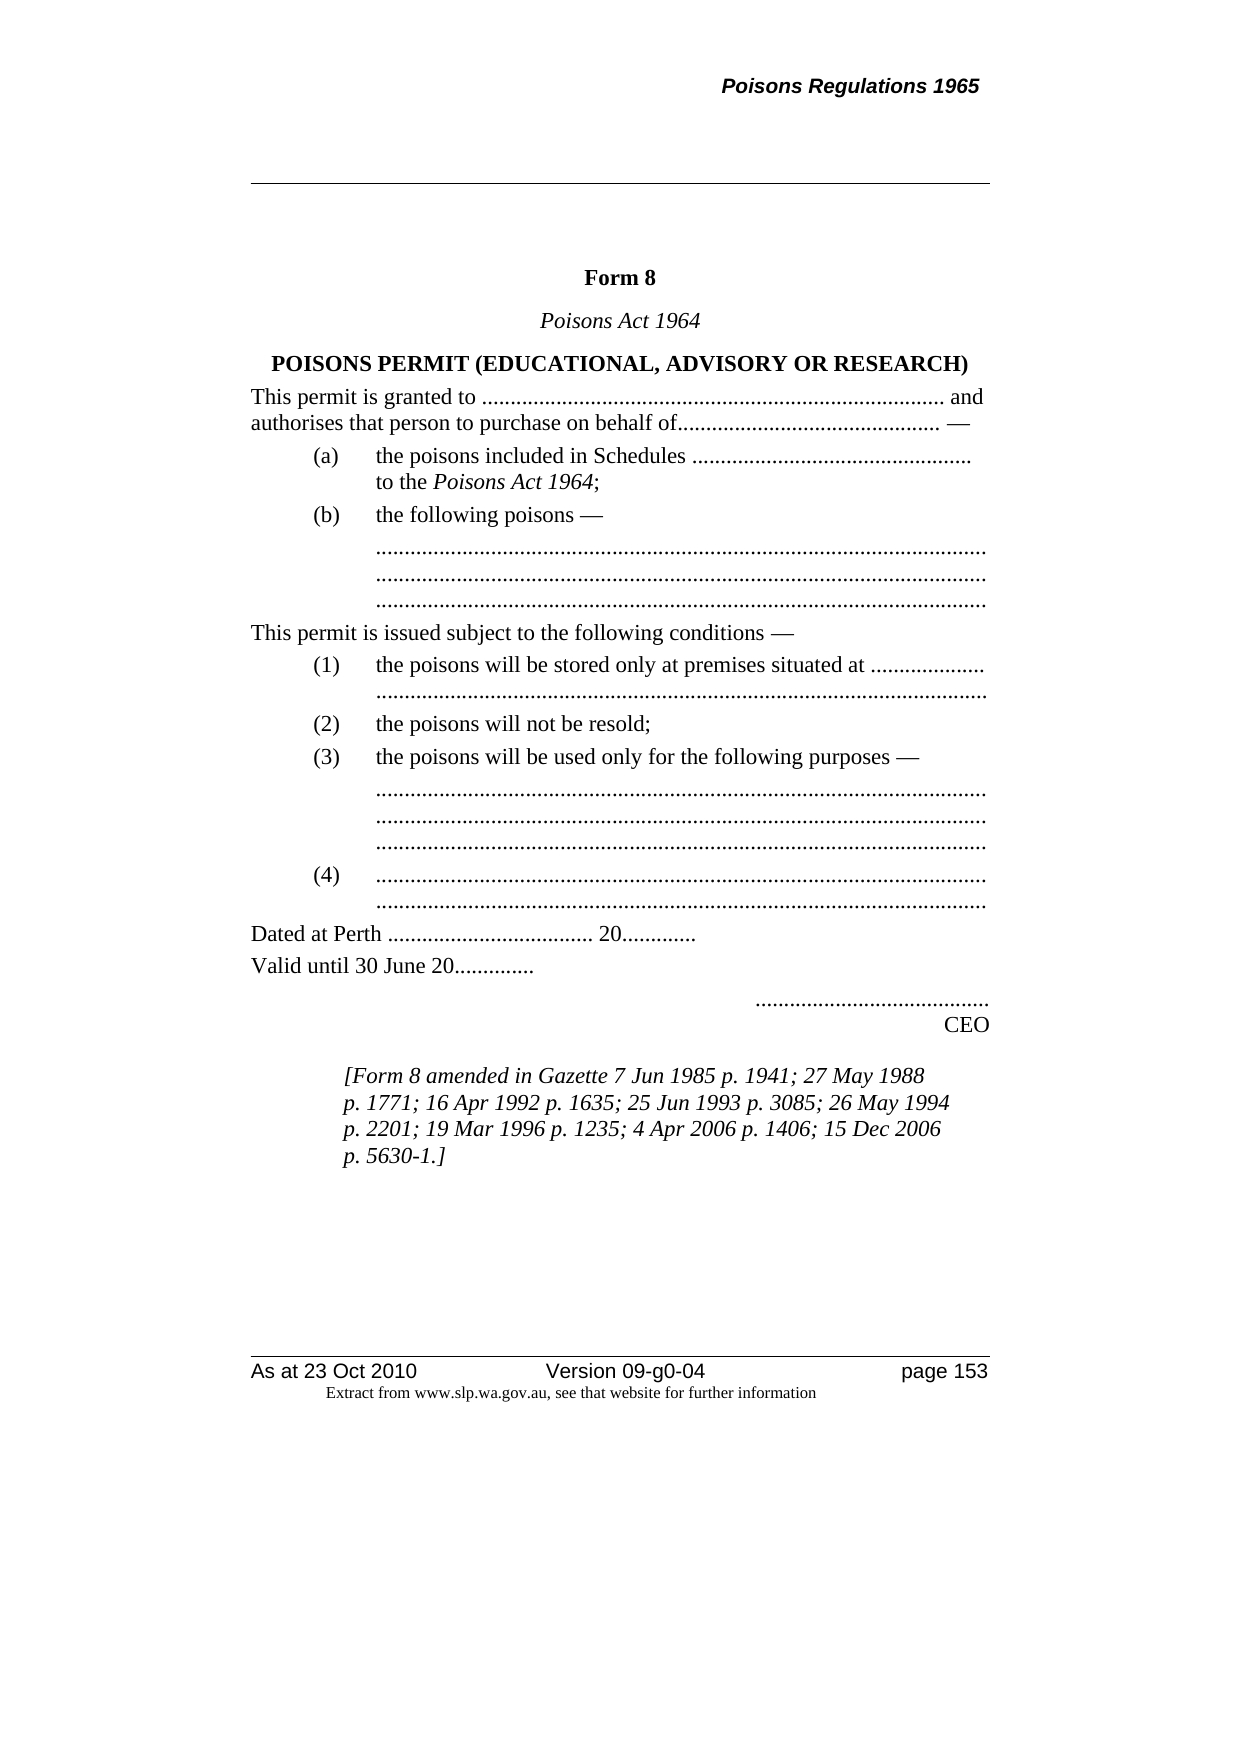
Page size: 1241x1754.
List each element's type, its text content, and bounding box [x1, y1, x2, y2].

text CEO [251, 1011, 990, 1038]
text This permit is granted to ................................................................................. and authorises that person to purchase on behalf of.............................................. — [251, 383, 990, 436]
text Dated at Perth .................................... 20............. [251, 920, 990, 946]
text This permit is issued subject to the following conditions — [251, 619, 990, 645]
subtitle POISONS PERMIT (EDUCATIONAL, ADVISORY OR RESEARCH) [251, 350, 990, 377]
subtitle Form 8 [251, 264, 990, 291]
text ......................................... [251, 985, 990, 1011]
text (4) [251, 861, 990, 887]
text (a) the poisons included in Schedules ................................................. to the Poisons Act 1964; [251, 442, 990, 494]
text (1) the poisons will be stored only at premises situated at .................... ........................................................................................................... [251, 651, 990, 704]
text (3) the poisons will be used only for the following purposes — [251, 743, 990, 769]
subtitle Poisons Act 1964 [251, 307, 990, 333]
text (2) the poisons will not be resold; [251, 710, 990, 737]
text Valid until 30 June 20.............. [251, 952, 990, 979]
text [Form 8 amended in Gazette 7 Jun 1985 p. 1941; 27 May 1988 p. 1771; 16 Apr 1992 p. 1635; 25 Jun 1993 p. 3085; 26 May 1994 p. 2201; 19 Mar 1996 p. 1235; 4 Apr 2006 p. 1406; 15 Dec 2006 p. 5630-1.] [251, 1063, 990, 1168]
text (b) the following poisons — [251, 501, 990, 527]
